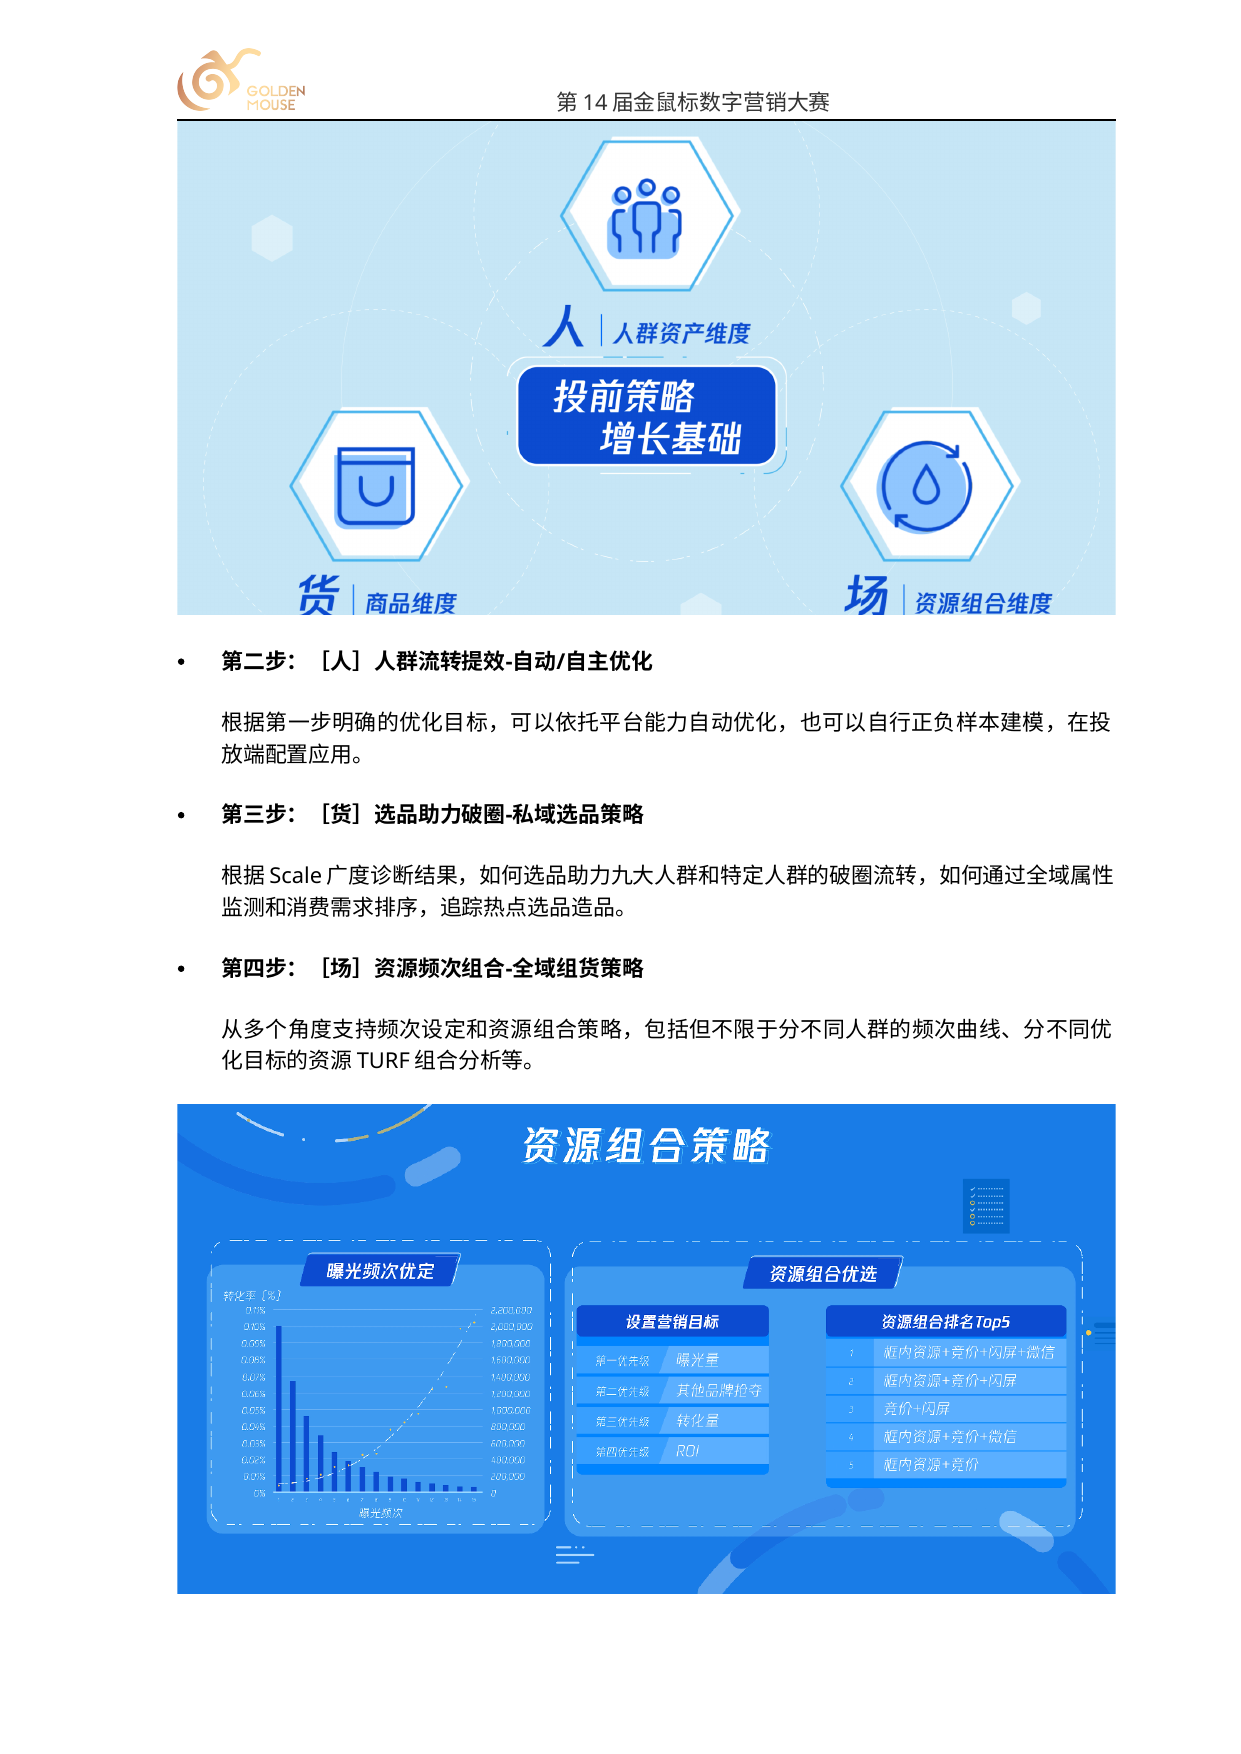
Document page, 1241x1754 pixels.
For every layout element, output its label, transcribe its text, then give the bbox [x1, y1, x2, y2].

list 根据Scale广度诊断结果，如何选品助力九大人群和特定人群的破圈流转，如何通过全域属性监测和消费需求排序，追踪热点选品造品。 [221, 858, 1116, 922]
list 根据第一步明确的优化目标，可以依托平台能力自动优化，也可以自行正负样本建模，在投放端配置应用。 [221, 705, 1116, 768]
list 第二步：［人］人群流转提效-自动/自主优化 [177, 644, 1116, 676]
list 第四步：［场］资源频次组合-全域组货策略 [177, 951, 1116, 983]
picture [177, 121, 1116, 615]
list 第三步：［货］选品助力破圈-私域选品策略 [177, 797, 1116, 829]
picture [177, 48, 305, 111]
list 从多个角度支持频次设定和资源组合策略，包括但不限于分不同人群的频次曲线、分不同优化目标的资源TURF组合分析等。 [221, 1012, 1116, 1075]
picture [177, 1104, 1116, 1594]
